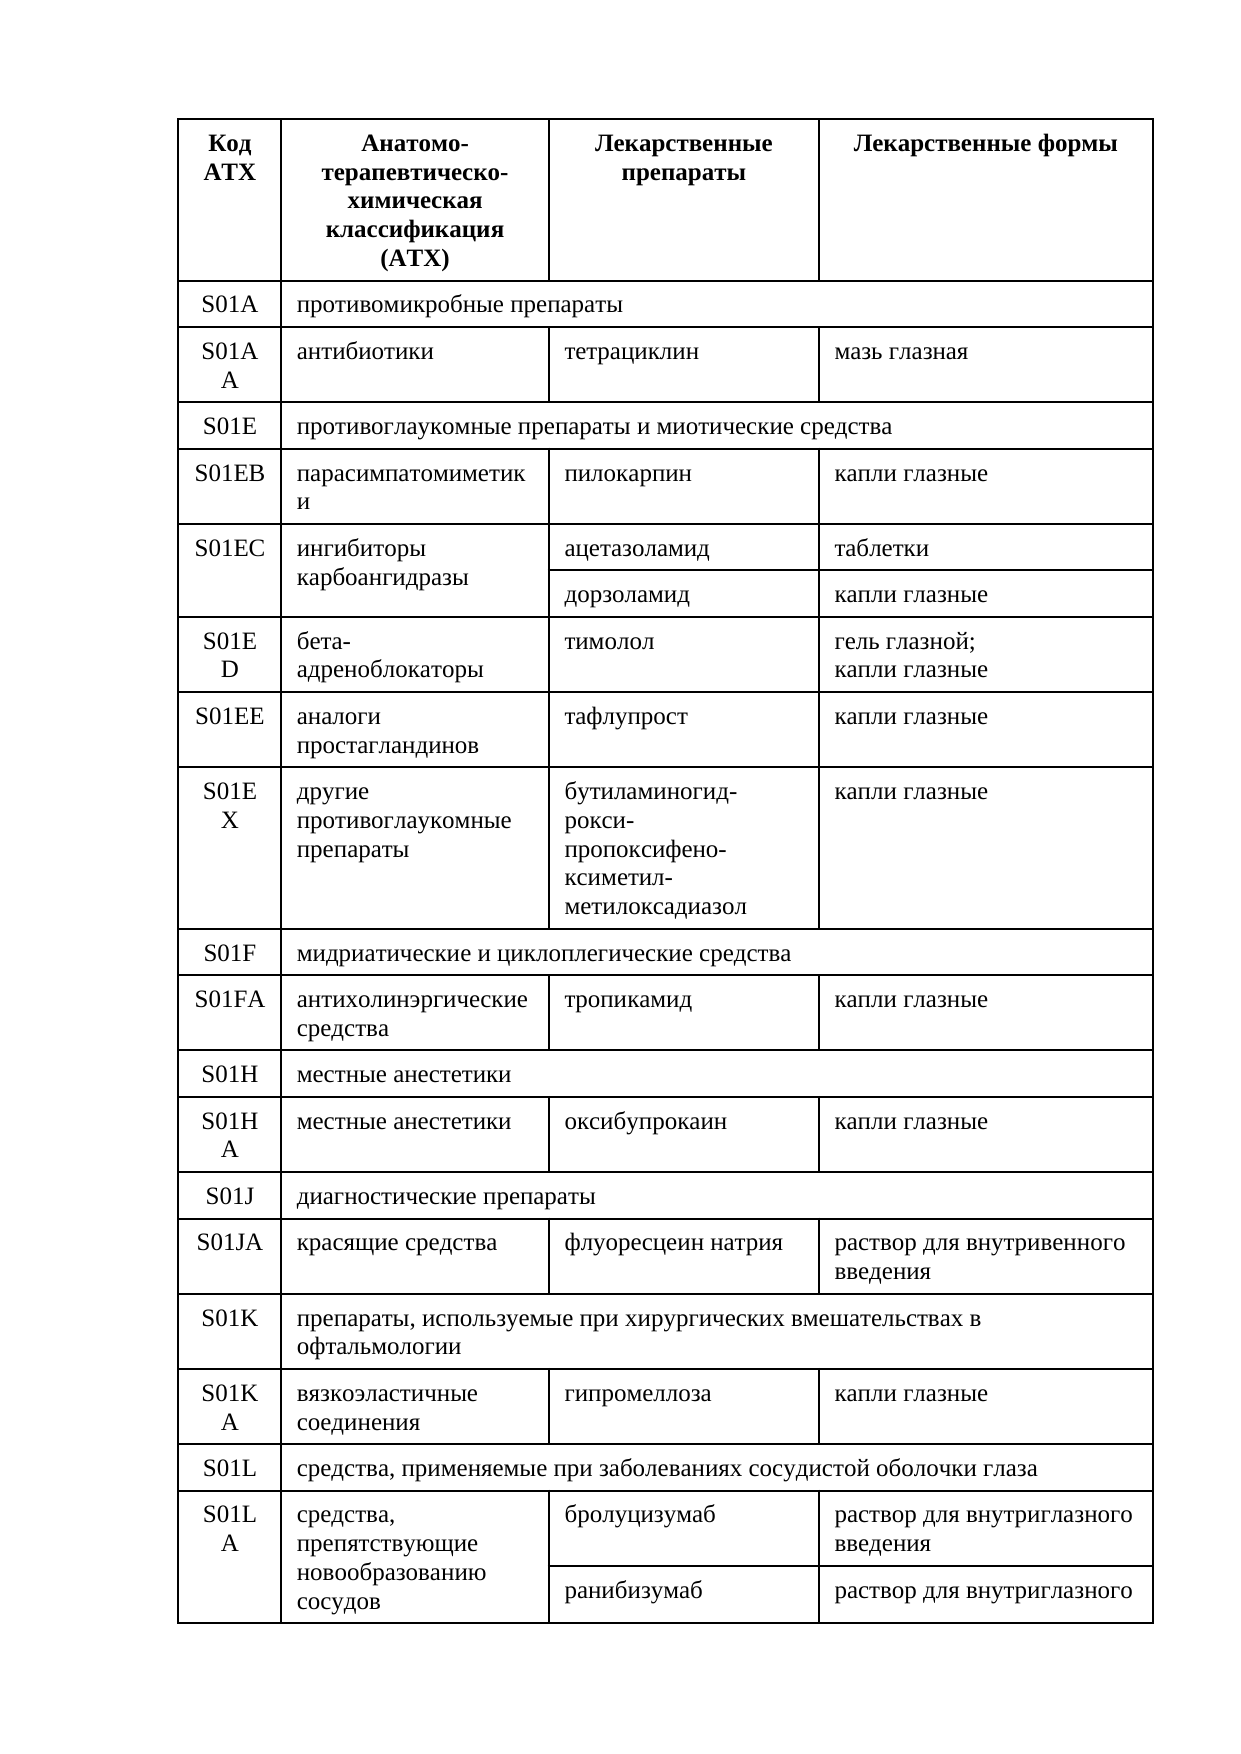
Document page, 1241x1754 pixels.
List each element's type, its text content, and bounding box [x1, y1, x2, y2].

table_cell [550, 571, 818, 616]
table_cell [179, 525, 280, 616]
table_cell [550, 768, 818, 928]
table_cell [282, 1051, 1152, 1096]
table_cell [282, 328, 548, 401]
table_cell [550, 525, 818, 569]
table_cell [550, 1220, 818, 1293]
table_header Лекарственные формы [820, 120, 1152, 279]
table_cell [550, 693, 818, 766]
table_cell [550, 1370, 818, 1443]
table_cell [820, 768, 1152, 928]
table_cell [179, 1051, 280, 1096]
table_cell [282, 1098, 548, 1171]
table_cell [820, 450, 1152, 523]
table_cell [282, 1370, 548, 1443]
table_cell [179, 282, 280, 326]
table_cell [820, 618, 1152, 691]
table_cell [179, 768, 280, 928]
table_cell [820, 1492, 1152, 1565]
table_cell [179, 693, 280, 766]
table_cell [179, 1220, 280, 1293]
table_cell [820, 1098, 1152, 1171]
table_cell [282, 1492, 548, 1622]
table_header Анатомо-терапевтическо- химическая классификация (АТХ) [282, 120, 548, 279]
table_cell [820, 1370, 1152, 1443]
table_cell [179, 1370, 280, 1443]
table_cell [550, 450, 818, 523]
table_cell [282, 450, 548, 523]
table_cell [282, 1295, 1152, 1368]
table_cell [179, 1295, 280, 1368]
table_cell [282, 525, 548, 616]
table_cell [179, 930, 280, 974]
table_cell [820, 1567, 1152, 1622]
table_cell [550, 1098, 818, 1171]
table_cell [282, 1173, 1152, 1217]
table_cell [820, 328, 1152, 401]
table_header Лекарственные препараты [550, 120, 818, 279]
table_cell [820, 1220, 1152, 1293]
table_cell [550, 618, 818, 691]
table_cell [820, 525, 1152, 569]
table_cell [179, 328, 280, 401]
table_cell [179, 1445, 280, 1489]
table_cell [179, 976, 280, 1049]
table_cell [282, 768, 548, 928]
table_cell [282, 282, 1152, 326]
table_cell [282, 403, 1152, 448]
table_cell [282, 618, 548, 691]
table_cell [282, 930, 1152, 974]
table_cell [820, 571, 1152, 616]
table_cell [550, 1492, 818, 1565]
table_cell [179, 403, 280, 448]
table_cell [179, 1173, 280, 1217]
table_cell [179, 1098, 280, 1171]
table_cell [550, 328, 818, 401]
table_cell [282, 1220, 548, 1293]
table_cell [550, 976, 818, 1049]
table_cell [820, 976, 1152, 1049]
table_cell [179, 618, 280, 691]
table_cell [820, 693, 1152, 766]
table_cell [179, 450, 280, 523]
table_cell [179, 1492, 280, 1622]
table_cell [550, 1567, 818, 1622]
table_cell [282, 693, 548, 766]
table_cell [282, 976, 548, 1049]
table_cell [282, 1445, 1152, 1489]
table_header Код АТХ [179, 120, 280, 279]
